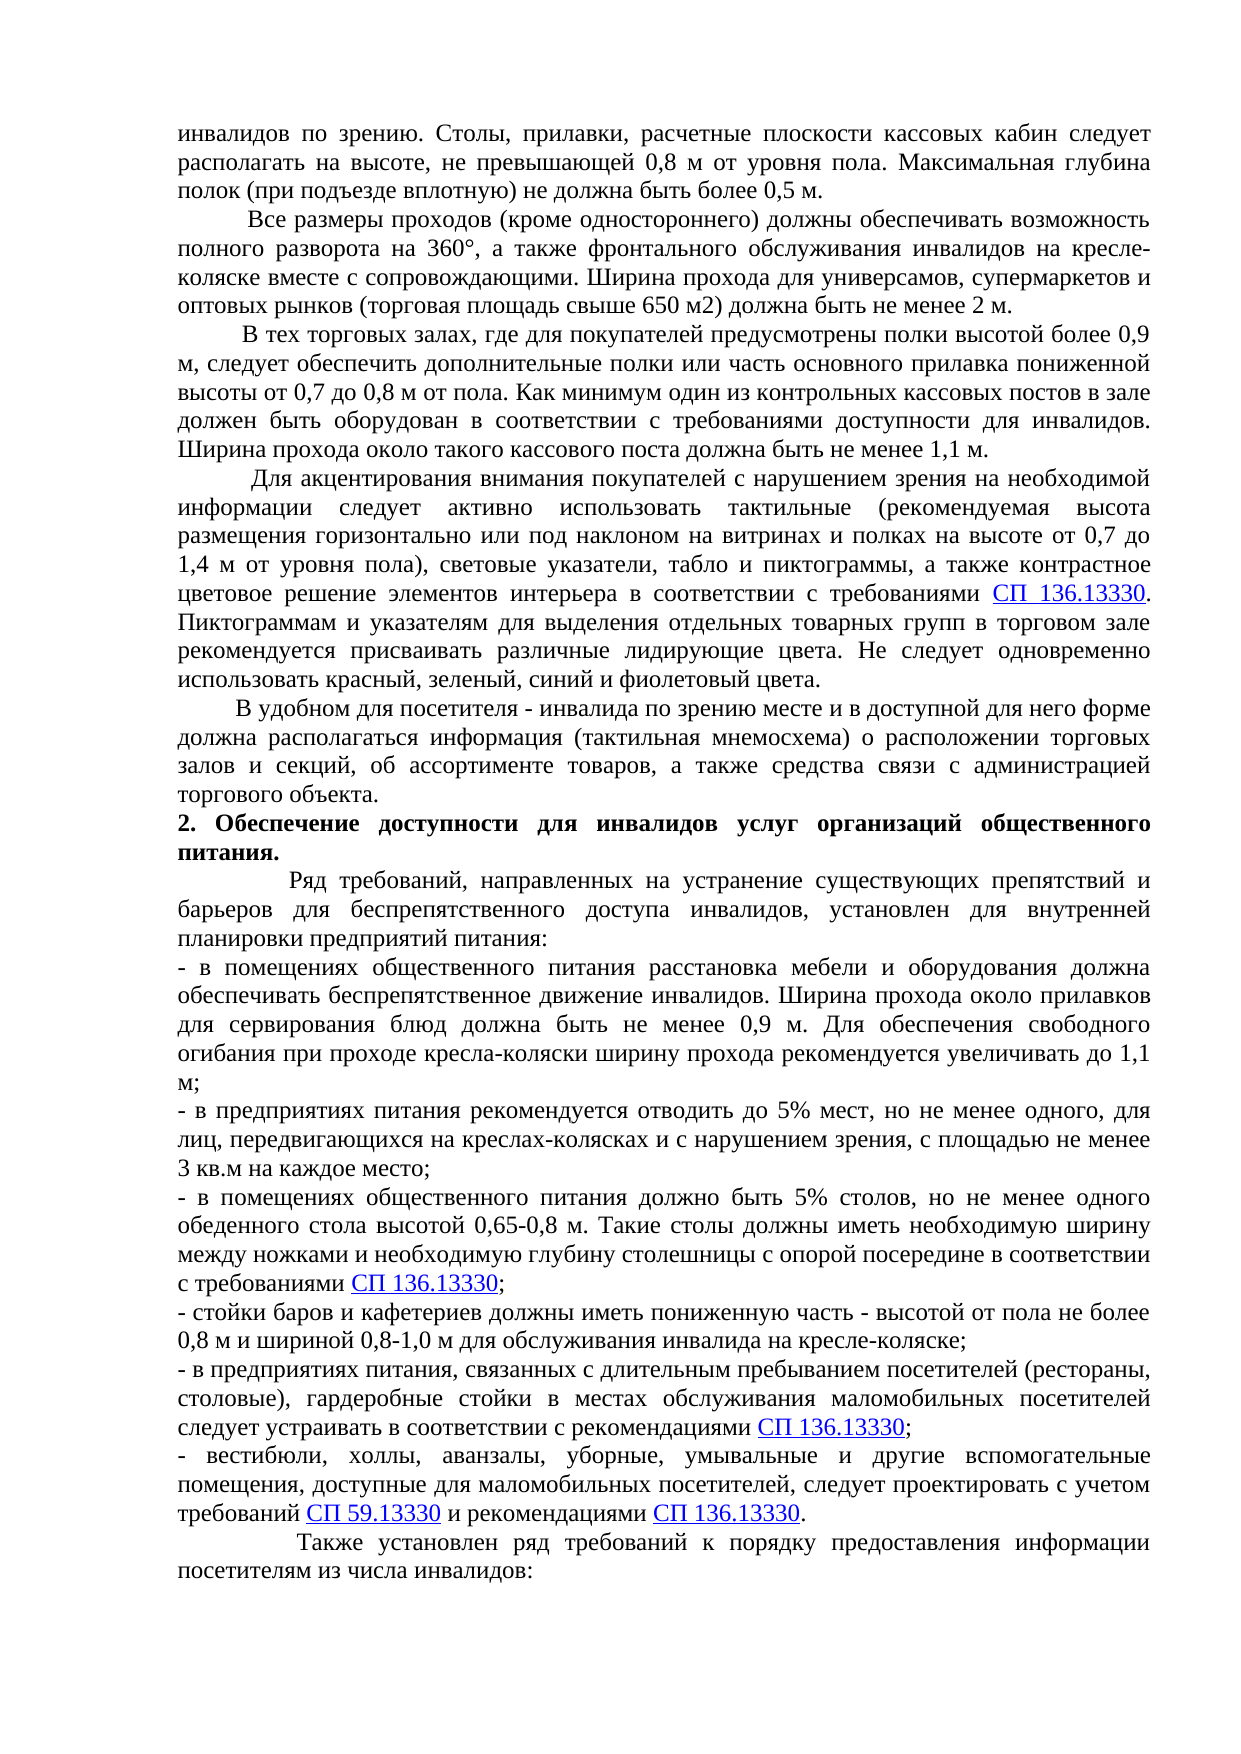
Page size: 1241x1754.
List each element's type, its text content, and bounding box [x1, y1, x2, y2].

text 2. Обеспечение доступности для инвалидов услуг организаций общественного питания. [177, 808, 1152, 866]
text - в помещениях общественного питания должно быть 5% столов, но не менее одного обеденного стола высотой 0,65-0,8 м. Такие столы должны иметь необходимую ширину между ножками и необходимую глубину столешницы с опорой посередине в соответствии с требованиями СП 136.13330; [177, 1182, 1152, 1297]
text Также установлен ряд требований к порядку предоставления информации посетителям из числа инвалидов: [177, 1527, 1152, 1584]
text - в помещениях общественного питания расстановка мебели и оборудования должна обеспечивать беспрепятственное движение инвалидов. Ширина прохода около прилавков для сервирования блюд должна быть не менее 0,9 м. Для обеспечения свободного огибания при проходе кресла-коляски ширину прохода рекомендуется увеличивать до 1,1 м; [177, 952, 1152, 1096]
text Все размеры проходов (кроме одностороннего) должны обеспечивать возможность полного разворота на 360°, а также фронтального обслуживания инвалидов на кресле-коляске вместе с сопровождающими. Ширина прохода для универсамов, супермаркетов и оптовых рынков (торговая площадь свыше 650 м2) должна быть не менее 2 м. [177, 204, 1152, 319]
text В тех торговых залах, где для покупателей предусмотрены полки высотой более 0,9 м, следует обеспечить дополнительные полки или часть основного прилавка пониженной высоты от 0,7 до 0,8 м от пола. Как минимум один из контрольных кассовых постов в зале должен быть оборудован в соответствии с требованиями доступности для инвалидов. Ширина прохода около такого кассового поста должна быть не менее 1,1 м. [177, 319, 1152, 463]
text - вестибюли, холлы, аванзалы, уборные, умывальные и другие вспомогательные помещения, доступные для маломобильных посетителей, следует проектировать с учетом требований СП 59.13330 и рекомендациями СП 136.13330. [177, 1441, 1152, 1527]
text - стойки баров и кафетериев должны иметь пониженную часть - высотой от пола не более 0,8 м и шириной 0,8-1,0 м для обслуживания инвалида на кресле-коляске; [177, 1297, 1152, 1354]
text - в предприятиях питания рекомендуется отводить до 5% мест, но не менее одного, для лиц, передвигающихся на креслах-колясках и с нарушением зрения, с площадью не менее 3 кв.м на каждое место; [177, 1096, 1152, 1182]
text Для акцентирования внимания покупателей с нарушением зрения на необходимой информации следует активно использовать тактильные (рекомендуемая высота размещения горизонтально или под наклоном на витринах и полках на высоте от 0,7 до 1,4 м от уровня пола), световые указатели, табло и пиктограммы, а также контрастное цветовое решение элементов интерьера в соответствии с требованиями СП 136.13330. Пиктограммам и указателям для выделения отдельных товарных групп в торговом зале рекомендуется присваивать различные лидирующие цвета. Не следует одновременно использовать красный, зеленый, синий и фиолетовый цвета. [177, 463, 1152, 693]
text - в предприятиях питания, связанных с длительным пребыванием посетителей (рестораны, столовые), гардеробные стойки в местах обслуживания маломобильных посетителей следует устраивать в соответствии с рекомендациями СП 136.13330; [177, 1354, 1152, 1441]
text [177, 118, 1152, 204]
text Ряд требований, направленных на устранение существующих препятствий и барьеров для беспрепятственного доступа инвалидов, установлен для внутренней планировки предприятий питания: [177, 866, 1152, 952]
text В удобном для посетителя - инвалида по зрению месте и в доступной для него форме должна располагаться информация (тактильная мнемосхема) о расположении торговых залов и секций, об ассортименте товаров, а также средства связи с администрацией торгового объекта. [177, 693, 1152, 808]
